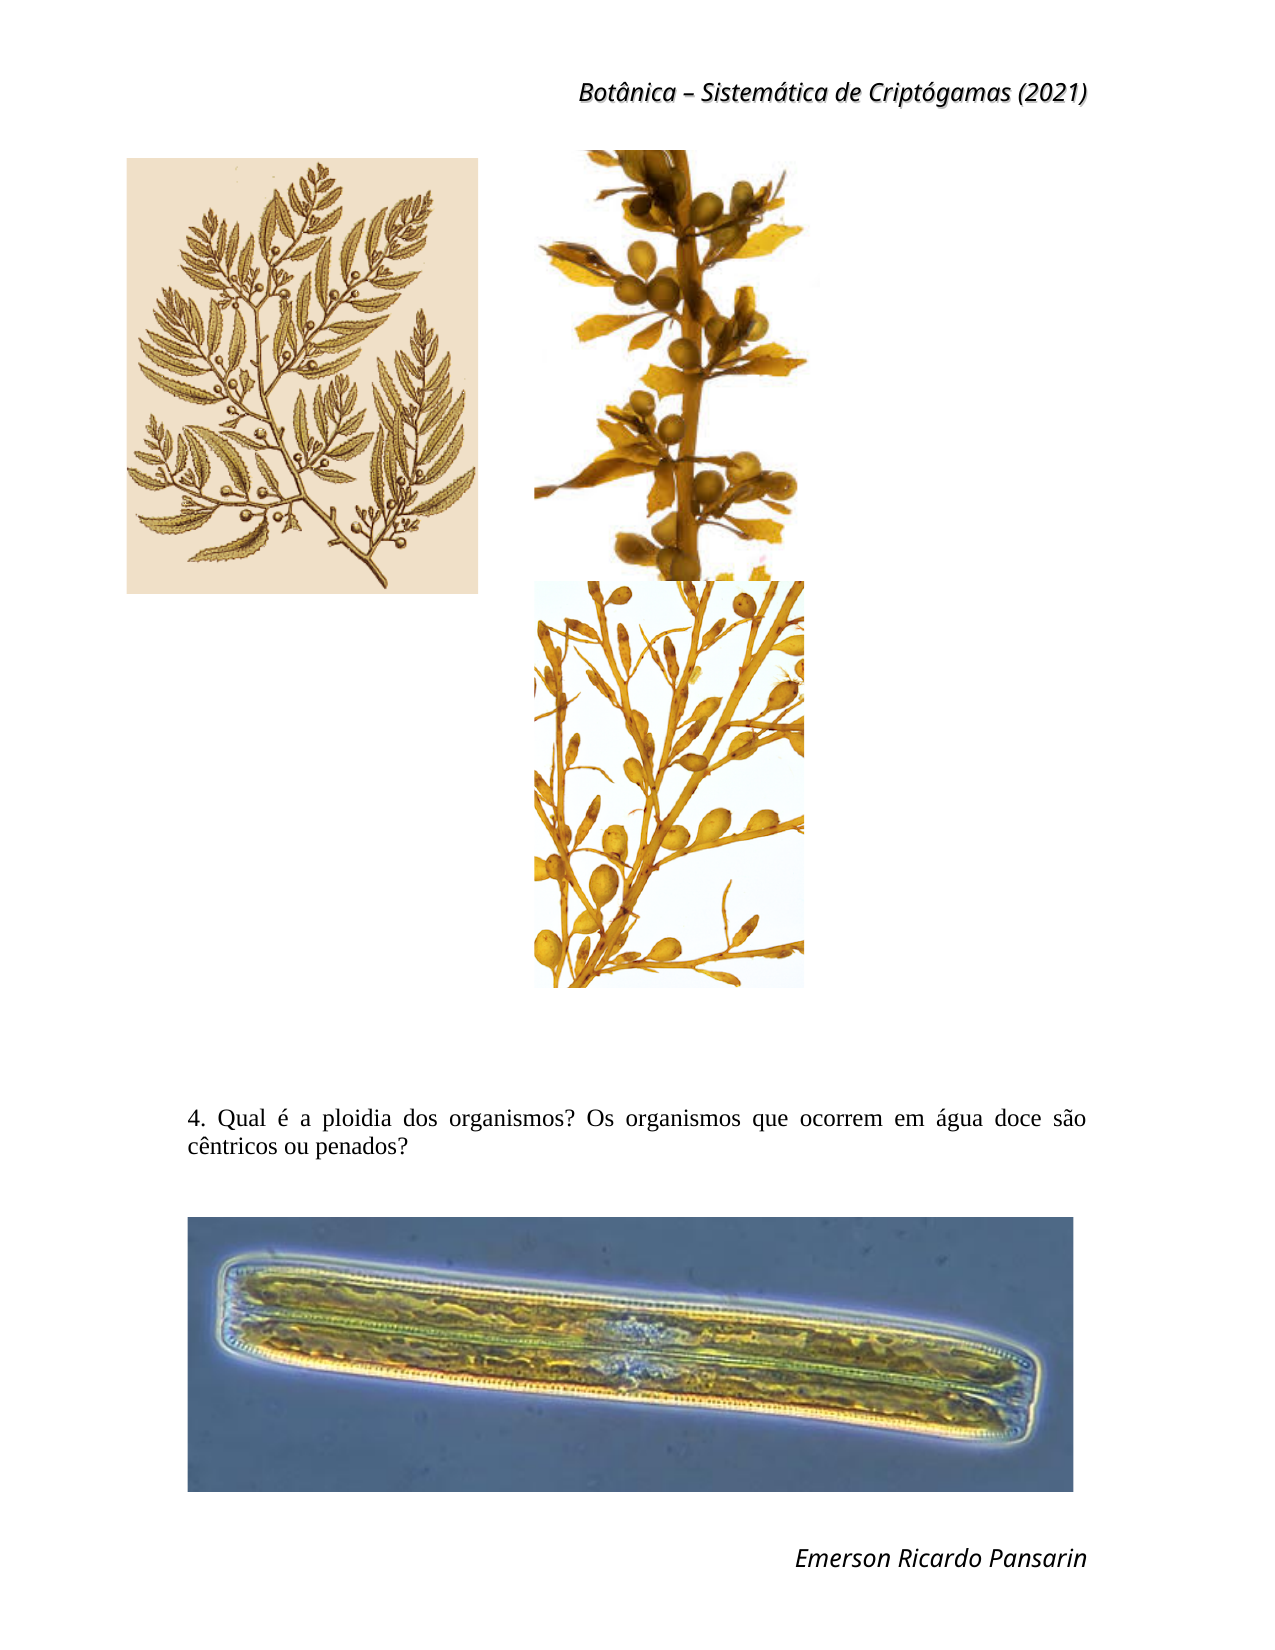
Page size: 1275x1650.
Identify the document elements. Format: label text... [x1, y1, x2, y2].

picture [534, 150, 821, 988]
picture [126, 158, 479, 594]
text 4. Qual é a ploidia dos organismos? Os organismos que ocorrem em água doce são cêntricos ou penados? [187, 1103, 1087, 1160]
picture [187, 1217, 1074, 1492]
